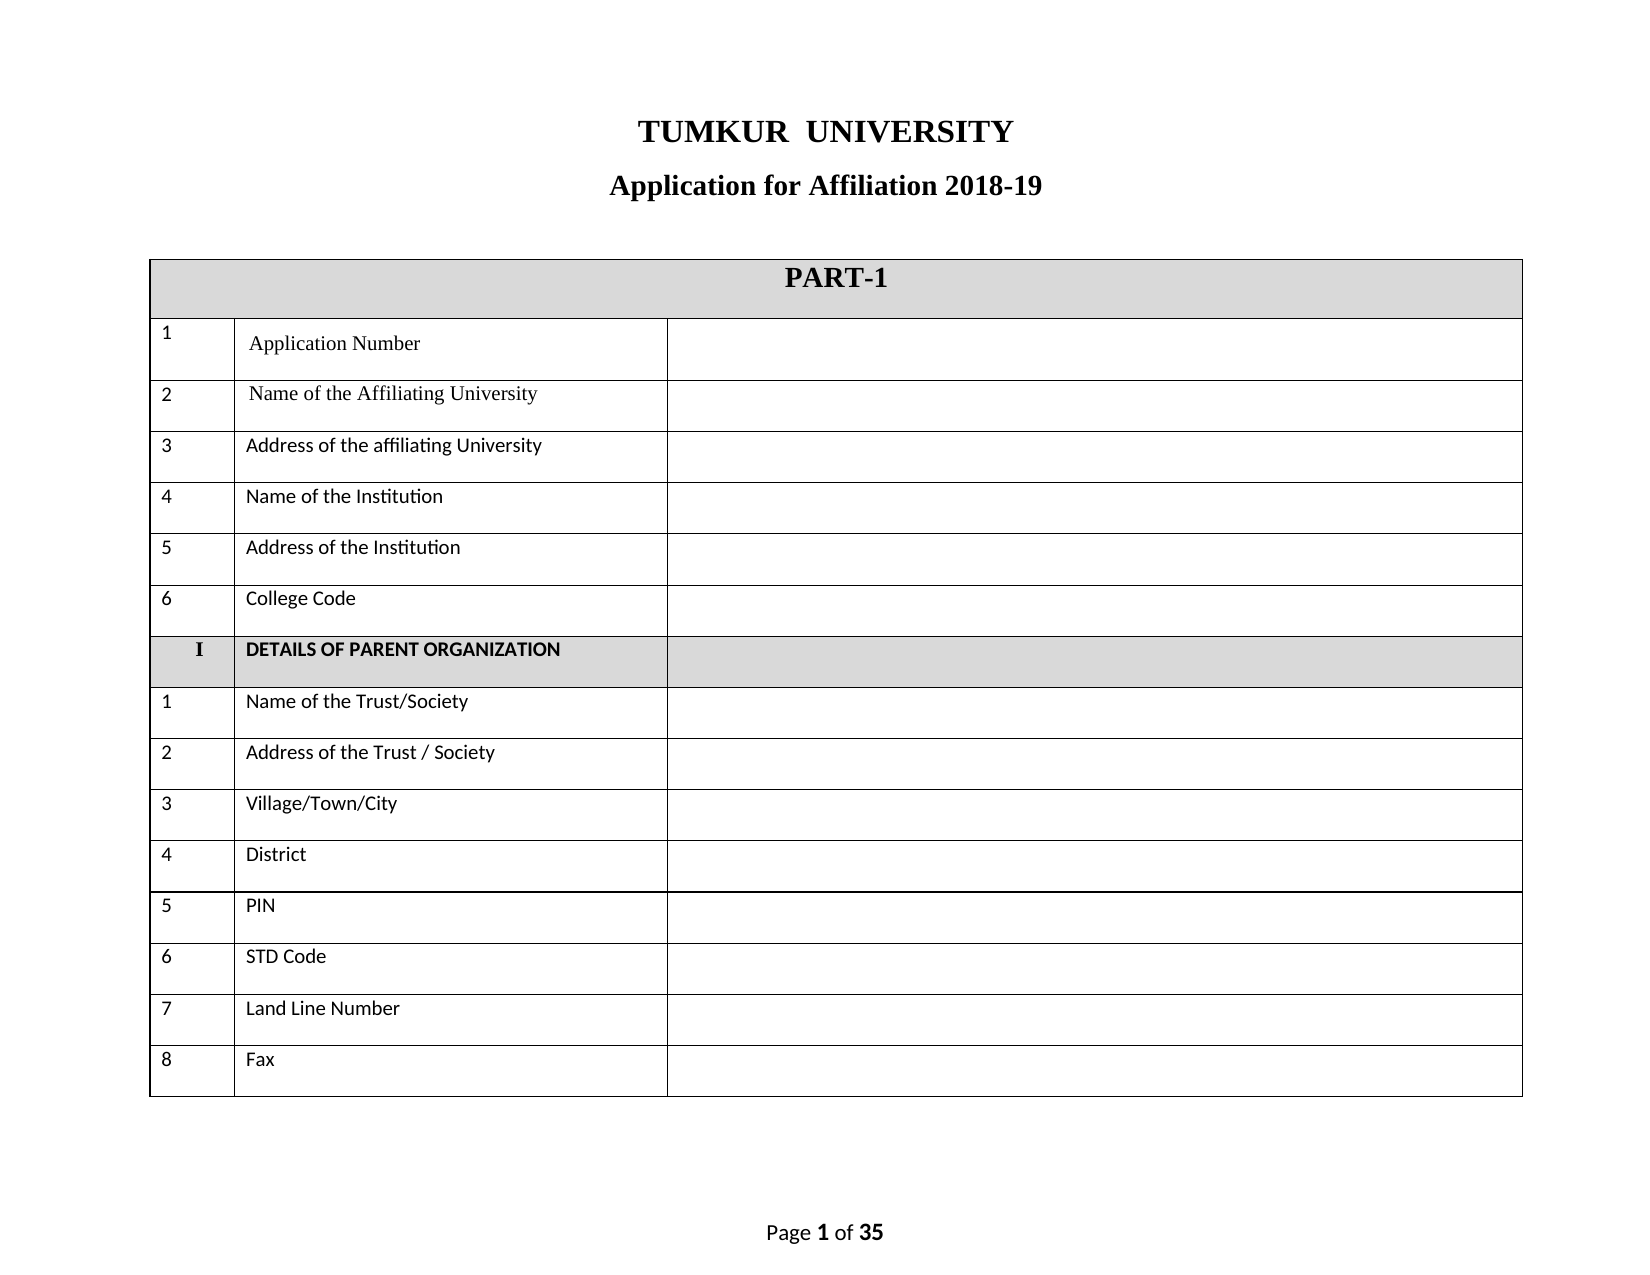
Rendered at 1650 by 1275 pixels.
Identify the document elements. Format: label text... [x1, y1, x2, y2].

table_cell [668, 483, 1522, 533]
table_cell [668, 790, 1522, 840]
table_cell [668, 1046, 1522, 1096]
table_cell Application Number [235, 319, 667, 380]
table_cell Name of the Affiliating University [235, 381, 667, 431]
table_cell District [235, 841, 667, 891]
table_cell [668, 637, 1522, 687]
table_cell [668, 893, 1522, 942]
table_cell [668, 995, 1522, 1045]
table_cell 8 [151, 1046, 234, 1096]
table_cell Fax [235, 1046, 667, 1096]
table_cell Address of the Institution [235, 534, 667, 584]
table_cell Land Line Number [235, 995, 667, 1045]
table_cell 3 [151, 432, 234, 482]
table_cell 4 [151, 483, 234, 533]
table_cell [668, 944, 1522, 994]
table_cell [668, 381, 1522, 431]
table_cell Address of the affiliating University [235, 432, 667, 482]
table_cell 6 [151, 586, 234, 636]
table_cell STD Code [235, 944, 667, 994]
table_cell 2 [151, 739, 234, 789]
table_cell College Code [235, 586, 667, 636]
table_cell [668, 534, 1522, 584]
table_cell [668, 841, 1522, 891]
table_cell 7 [151, 995, 234, 1045]
table_cell Village/Town/City [235, 790, 667, 840]
table_cell 1 [151, 319, 234, 380]
table_cell 4 [151, 841, 234, 891]
table_cell 6 [151, 944, 234, 994]
table_cell 2 [151, 381, 234, 431]
table_cell DETAILS OF PARENT ORGANIZATION [235, 637, 667, 687]
table_header PART-1 [151, 260, 1522, 318]
table_cell [668, 319, 1522, 380]
table_cell Name of the Trust/Society [235, 688, 667, 738]
table_cell [668, 688, 1522, 738]
table_cell [668, 739, 1522, 789]
text TUMKUR UNIVERSITY [150, 112, 1502, 149]
table_cell Name of the Institution [235, 483, 667, 533]
table_cell PIN [235, 893, 667, 942]
table_cell Address of the Trust / Society [235, 739, 667, 789]
table_cell [668, 432, 1522, 482]
table_cell [668, 586, 1522, 636]
text Application for Affiliation 2018-19 [150, 168, 1502, 201]
table_cell I [151, 637, 234, 687]
table_cell 1 [151, 688, 234, 738]
table_cell 5 [151, 534, 234, 584]
table_cell 5 [151, 893, 234, 942]
table_cell 3 [151, 790, 234, 840]
